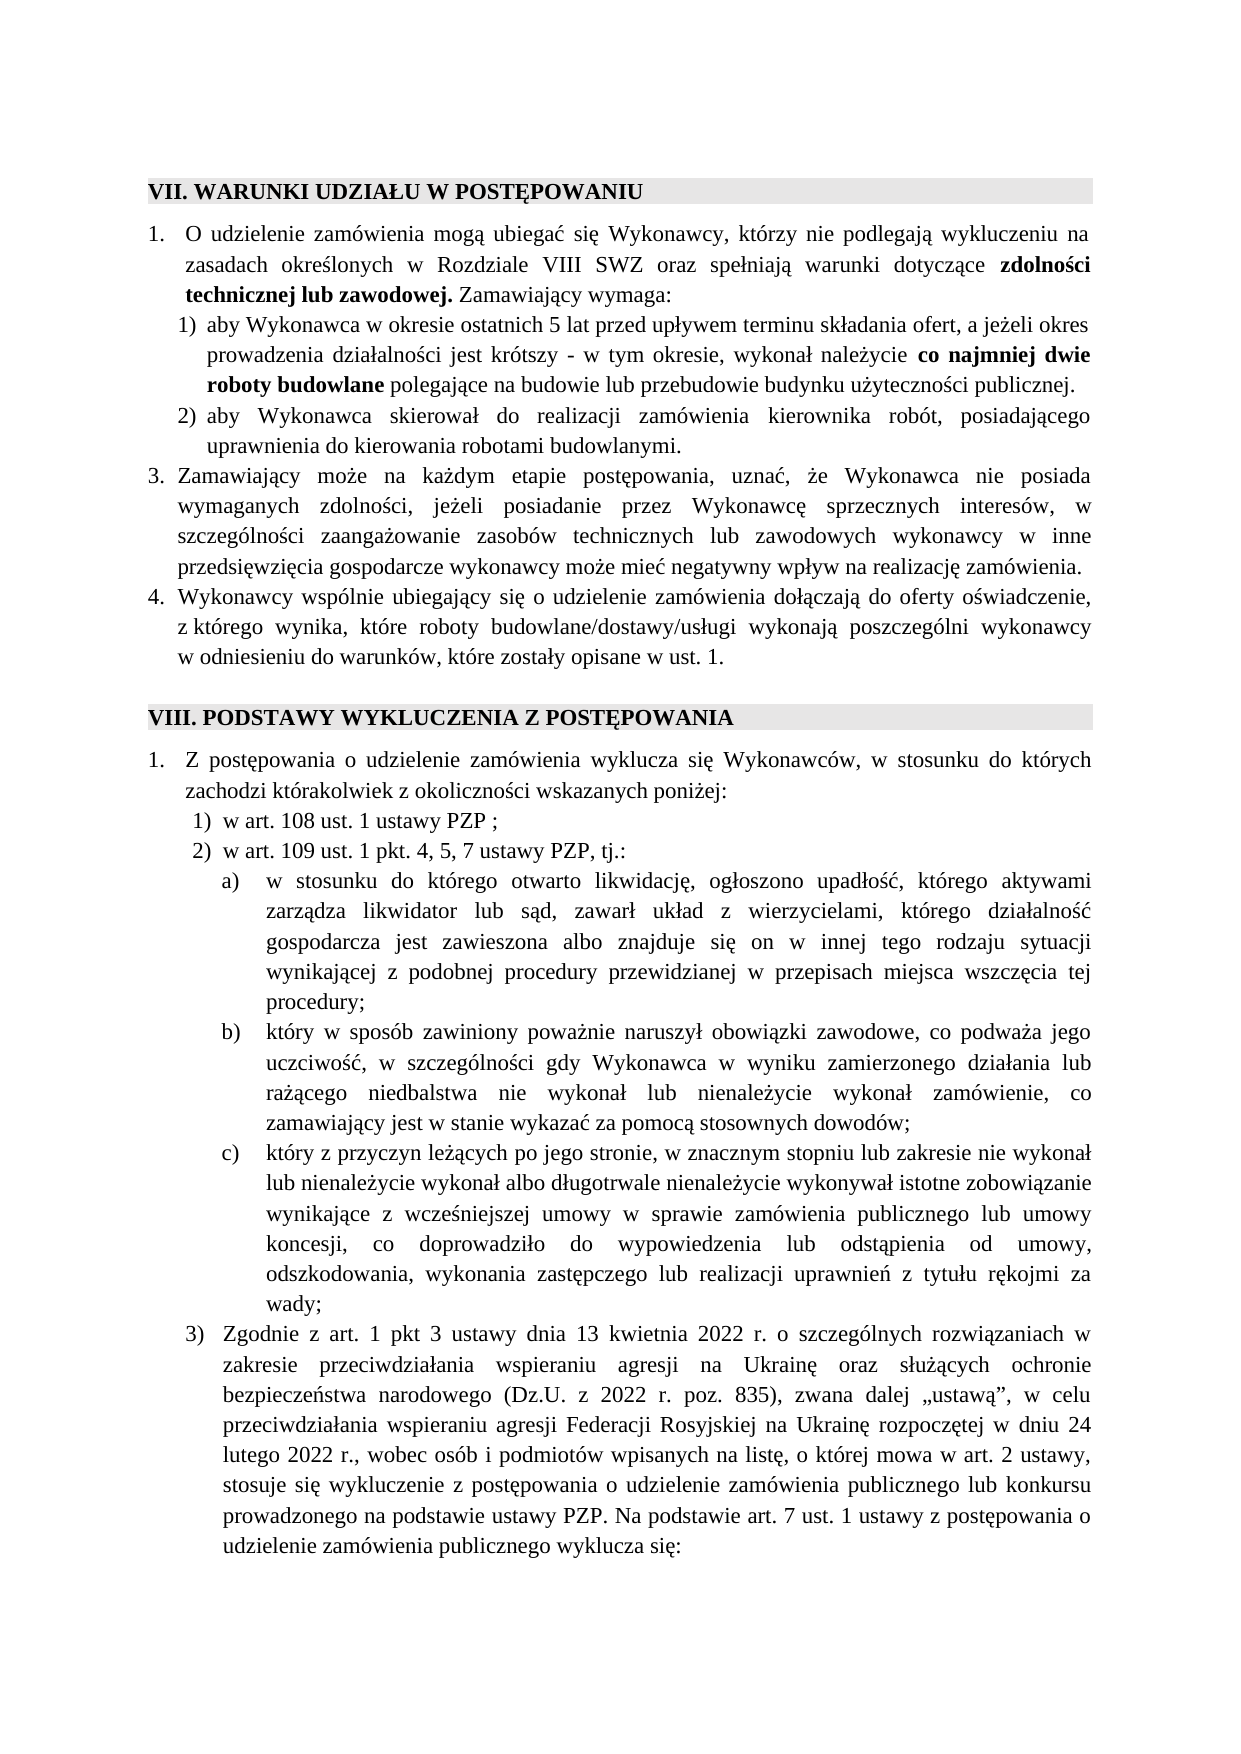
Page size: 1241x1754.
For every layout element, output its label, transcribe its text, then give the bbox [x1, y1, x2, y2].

list Zamawiający może na każdym etapie postępowania, uznać, że Wykonawca nie posiada wymaganych zdolności, jeżeli posiadanie przez Wykonawcę sprzecznych interesów, w szczególności zaangażowanie zasobów technicznych lub zawodowych wykonawcy w inne przedsięwzięcia gospodarcze wykonawcy może mieć negatywny wpływ na realizację zamówienia. [148, 462, 1093, 579]
list który w sposób zawiniony poważnie naruszył obowiązki zawodowe, co podważa jego uczciwość, w szczególności gdy Wykonawca w wyniku zamierzonego działania lub rażącego niedbalstwa nie wykonał lub nienależycie wykonał zamówienie, co zamawiający jest w stanie wykazać za pomocą stosownych dowodów; [221, 1018, 1093, 1135]
list O udzielenie zamówienia mogą ubiegać się Wykonawcy, którzy nie podlegają wykluczeniu na zasadach określonych w Rozdziale VIII SWZ oraz spełniają warunki dotyczące zdolności technicznej lub zawodowej. Zamawiający wymaga: [148, 221, 1091, 307]
text VII. WARUNKI UDZIAŁU W POSTĘPOWANIU [148, 178, 1093, 204]
text VIII. PODSTAWY WYKLUCZENIA Z POSTĘPOWANIA [148, 704, 1093, 730]
list który z przyczyn leżących po jego stronie, w znacznym stopniu lub zakresie nie wykonał lub nienależycie wykonał albo długotrwale nienależycie wykonywał istotne zobowiązanie wynikające z wcześniejszej umowy w sprawie zamówienia publicznego lub umowy koncesji, co doprowadziło do wypowiedzenia lub odstąpienia od umowy, odszkodowania, wykonania zastępczego lub realizacji uprawnień z tytułu rękojmi za wady; [221, 1139, 1093, 1317]
list w stosunku do którego otwarto likwidację, ogłoszono upadłość, którego aktywami zarządza likwidator lub sąd, zawarł układ z wierzycielami, którego działalność gospodarcza jest zawieszona albo znajduje się on w innej tego rodzaju sytuacji wynikającej z podobnej procedury przewidzianej w przepisach miejsca wszczęcia tej procedury; [221, 867, 1093, 1014]
list Zgodnie z art. 1 pkt 3 ustawy dnia 13 kwietnia 2022 r. o szczególnych rozwiązaniach w zakresie przeciwdziałania wspieraniu agresji na Ukrainę oraz służących ochronie bezpieczeństwa narodowego (Dz.U. z 2022 r. poz. 835), zwana dalej „ustawą”, w celu przeciwdziałania wspieraniu agresji Federacji Rosyjskiej na Ukrainę rozpoczętej w dniu 24 lutego 2022 r., wobec osób i podmiotów wpisanych na listę, o której mowa w art. 2 ustawy, stosuje się wykluczenie z postępowania o udzielenie zamówienia publicznego lub konkursu prowadzonego na podstawie ustawy PZP. Na podstawie art. 7 ust. 1 ustawy z postępowania o udzielenie zamówienia publicznego wyklucza się: [185, 1321, 1093, 1558]
list aby Wykonawca w okresie ostatnich 5 lat przed upływem terminu składania ofert, a jeżeli okres prowadzenia działalności jest krótszy - w tym okresie, wykonał należycie co najmniej dwie roboty budowlane polegające na budowie lub przebudowie budynku użyteczności publicznej. [177, 311, 1091, 398]
list Z postępowania o udzielenie zamówienia wyklucza się Wykonawców, w stosunku do których zachodzi którakolwiek z okoliczności wskazanych poniżej: [148, 747, 1093, 803]
list aby Wykonawca skierował do realizacji zamówienia kierownika robót, posiadającego uprawnienia do kierowania robotami budowlanymi. [177, 402, 1091, 458]
list w art. 109 ust. 1 pkt. 4, 5, 7 ustawy PZP, tj.: [192, 837, 1093, 863]
list Wykonawcy wspólnie ubiegający się o udzielenie zamówienia dołączają do oferty oświadczenie, z którego wynika, które roboty budowlane/dostawy/usługi wykonają poszczególni wykonawcy w odniesieniu do warunków, które zostały opisane w ust. 1. [148, 583, 1093, 670]
list w art. 108 ust. 1 ustawy PZP ; [192, 807, 1093, 833]
